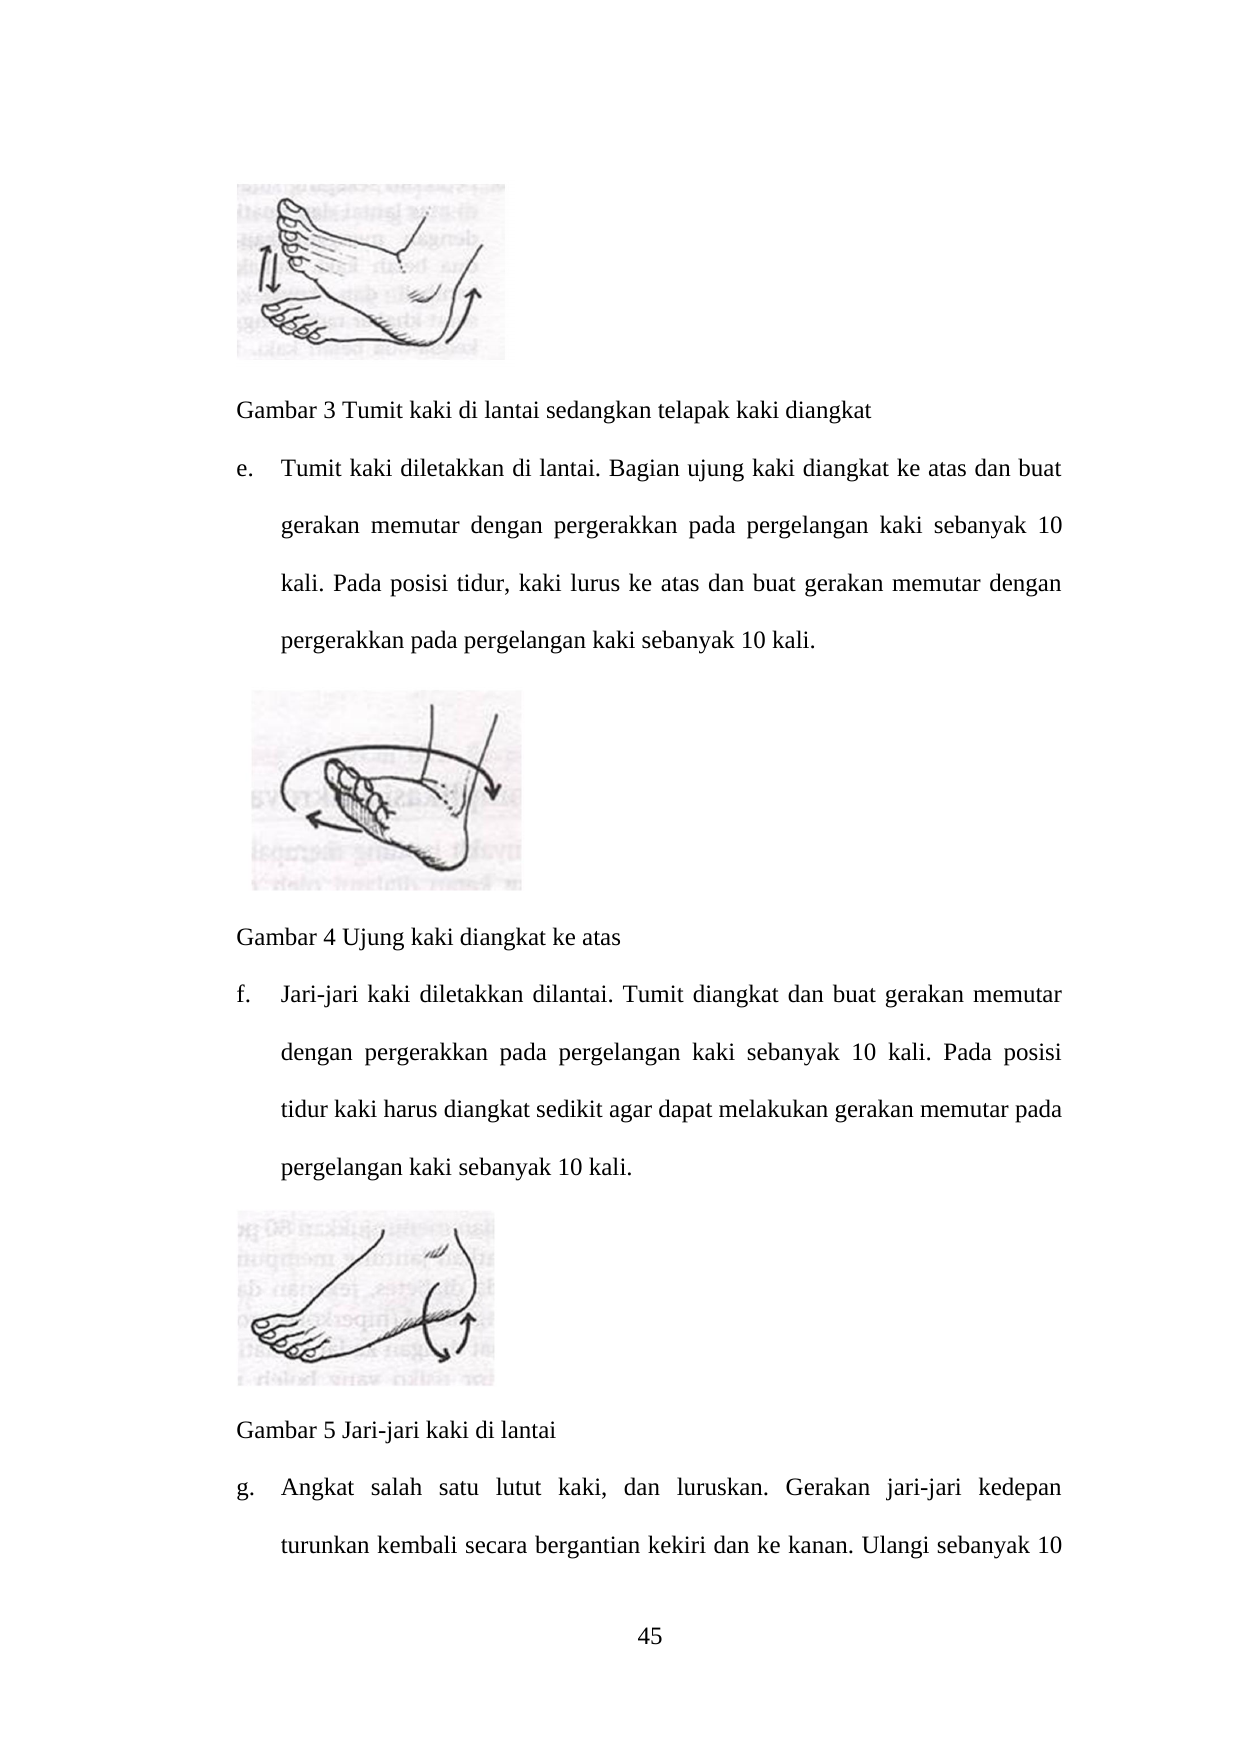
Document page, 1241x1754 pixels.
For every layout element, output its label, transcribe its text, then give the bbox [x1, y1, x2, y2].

picture [236, 682, 532, 894]
text Gambar 4 Ujung kaki diangkat ke atas [236, 922, 1063, 951]
list Tumit kaki diletakkan di lantai. Bagian ujung kaki diangkat ke atas dan buat gerakan memutar dengan pergerakkan pada pergelangan kaki sebanyak 10 kali. Pada posisi tidur, kaki lurus ke atas dan buat gerakan memutar dengan pergerakkan pada pergelangan kaki sebanyak 10 kali. [236, 453, 1063, 654]
text Gambar 5 Jari-jari kaki di lantai [236, 1415, 1063, 1444]
picture [236, 1209, 499, 1387]
picture [236, 177, 515, 367]
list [236, 1472, 1063, 1559]
list Jari-jari kaki diletakkan dilantai. Tumit diangkat dan buat gerakan memutar dengan pergerakkan pada pergelangan kaki sebanyak 10 kali. Pada posisi tidur kaki harus diangkat sedikit agar dapat melakukan gerakan memutar pada pergelangan kaki sebanyak 10 kali. [236, 979, 1063, 1181]
text Gambar 3 Tumit kaki di lantai sedangkan telapak kaki diangkat [236, 395, 1063, 424]
